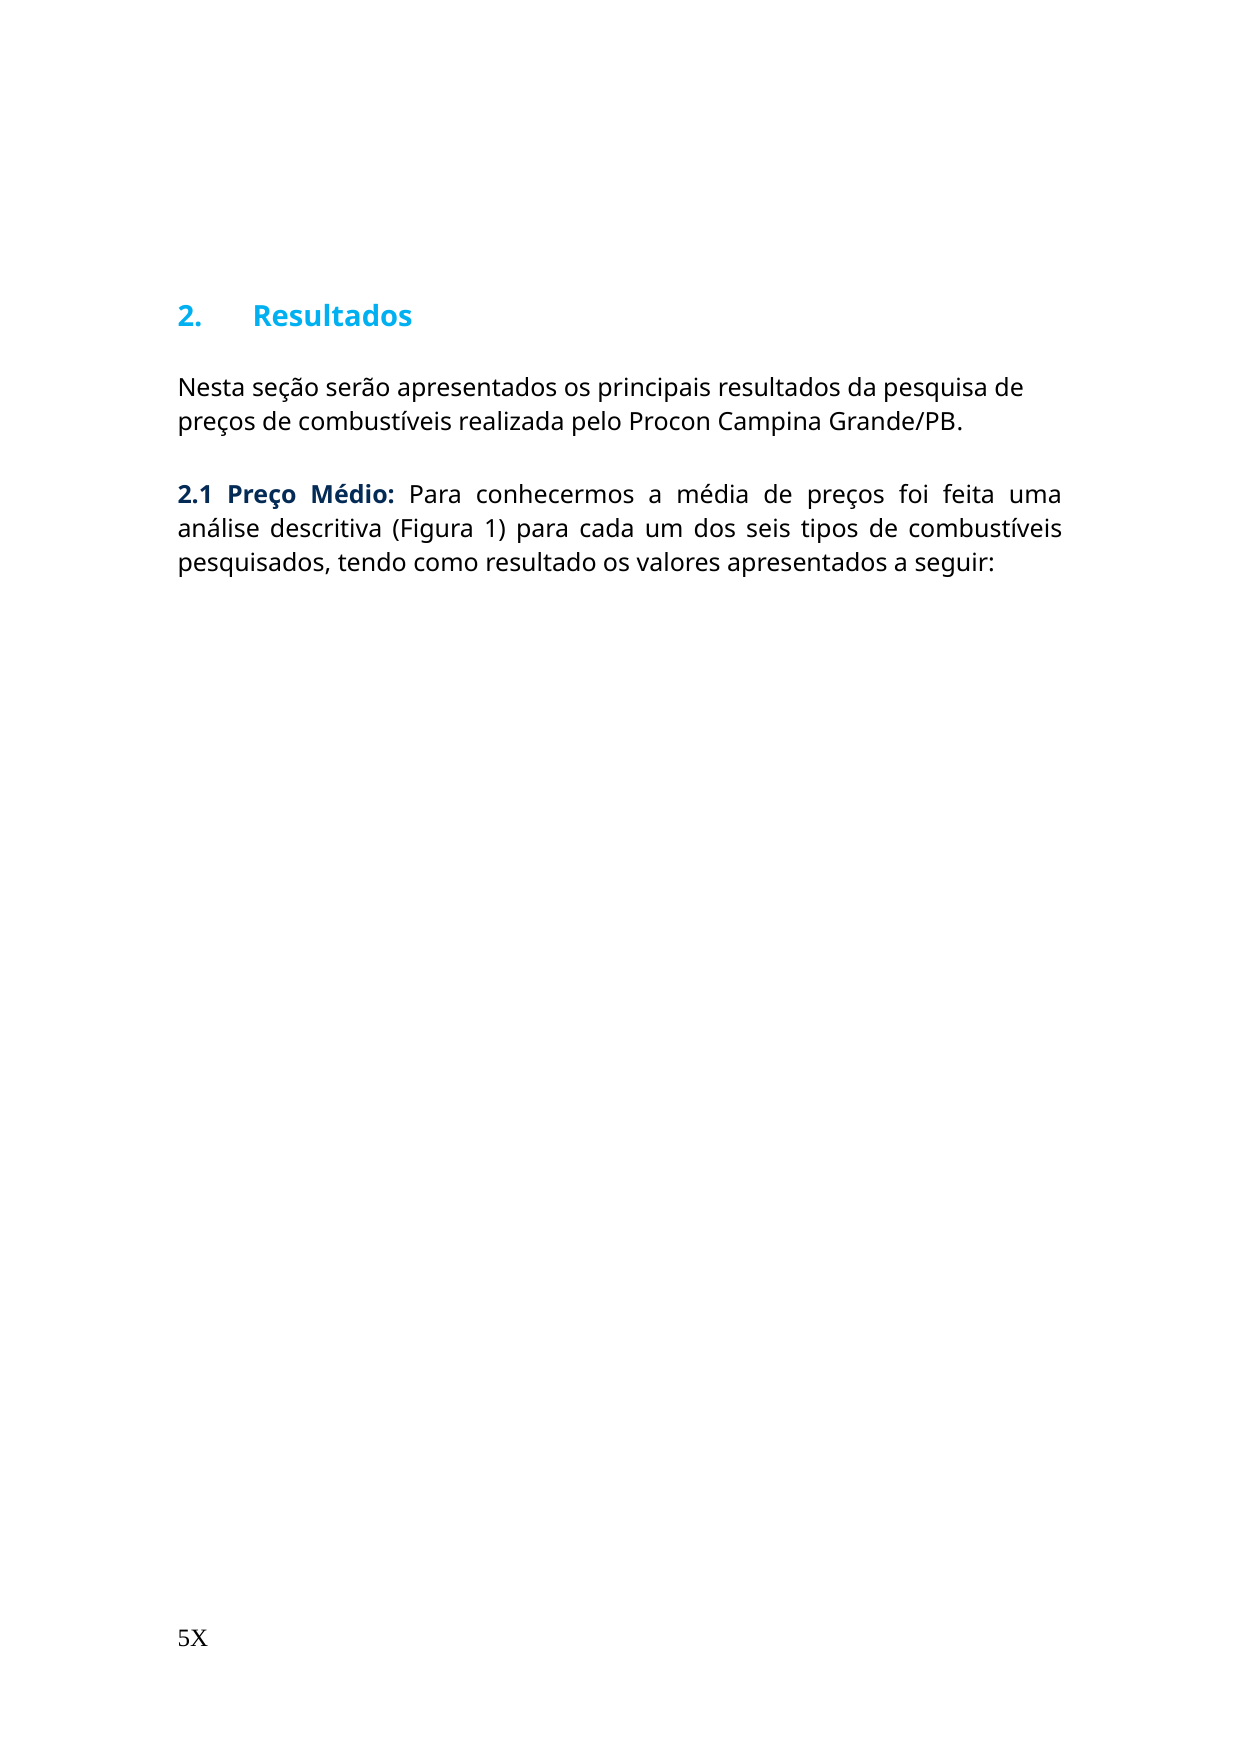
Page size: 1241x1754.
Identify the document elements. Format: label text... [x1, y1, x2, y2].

text Nesta seção serão apresentados os principais resultados da pesquisa de preços de combustíveis realizada pelo Procon Campina Grande/PB. [162, 335, 1063, 437]
text 2.1 Preço Médio: Para conhecermos a média de preços foi feita uma análise descritiva (Figura 1) para cada um dos seis tipos de combustíveis pesquisados, tendo como resultado os valores apresentados a seguir: [177, 477, 1063, 579]
list Resultados [177, 295, 1063, 335]
